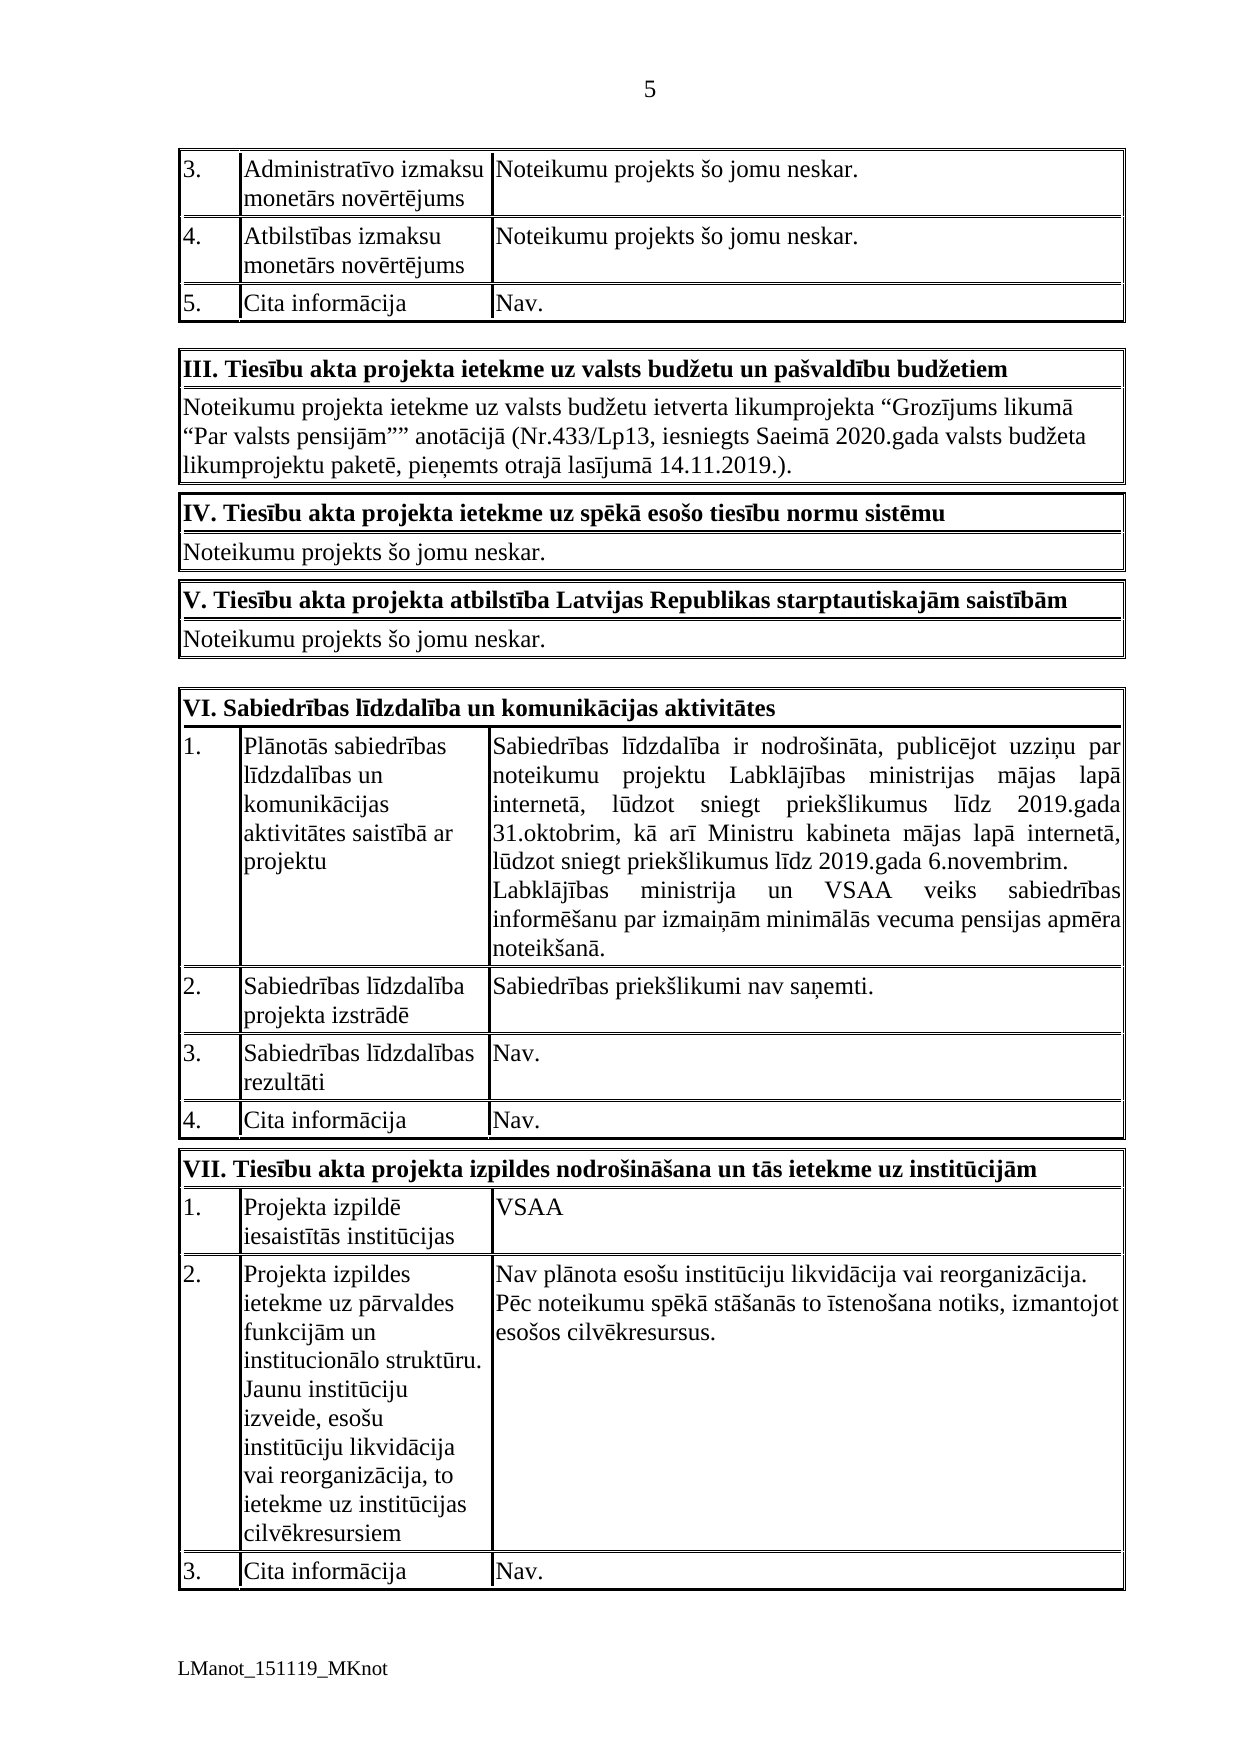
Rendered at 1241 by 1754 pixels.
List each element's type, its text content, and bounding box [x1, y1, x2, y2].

table_cell 1. [180, 1186, 240, 1253]
table_cell Nav. [489, 1032, 1124, 1099]
table_cell Sabiedrības līdzdalība ir nodrošināta, publicējot uzziņu par noteikumu projektu Labklājības ministrijas mājas lapā internetā, lūdzot sniegt priekšlikumus līdz 2019.gada 31.oktobrim, kā arī Ministru kabineta mājas lapā internetā, lūdzot sniegt priekšlikumus līdz 2019.gada 6.novembrim. Labklājības ministrija un VSAA veiks sabiedrības informēšanu par izmaiņām minimālās vecuma pensijas apmēra noteikšanā. [491, 725, 1123, 965]
table_cell Nav plānota esošu institūciju likvidācija vai reorganizācija. Pēc noteikumu spēkā stāšanās to īstenošana notiks, izmantojot esošos cilvēkresursus. [492, 1253, 1124, 1550]
table_cell Nav. [492, 282, 1124, 320]
table_cell 4. [180, 215, 240, 282]
table_cell Atbilstības izmaksu monetārs novērtējums [242, 218, 491, 282]
table_cell Noteikumu projekts šo jomu neskar. [492, 151, 1123, 215]
table_cell 3. [180, 149, 240, 215]
table_cell 2. [180, 965, 240, 1032]
table_header VI. Sabiedrības līdzdalība un komunikācijas aktivitātes [181, 690, 1123, 725]
table_cell Noteikumu projekts šo jomu neskar. [492, 215, 1124, 282]
table_header VII. Tiesību akta projekta izpildes nodrošināšana un tās ietekme uz institūcijām [181, 1151, 1123, 1186]
table_cell Projekta izpildes ietekme uz pārvaldes funkcijām un institucionālo struktūru. Jaunu institūciju izveide, esošu institūciju likvidācija vai reorganizācija, to ietekme uz institūcijas cilvēkresursiem [242, 1256, 491, 1550]
table_cell Cita informācija [240, 285, 492, 320]
table_cell Sabiedrības līdzdalības rezultāti [242, 1035, 488, 1099]
table_cell Projekta izpildē iesaistītās institūcijas [242, 1189, 491, 1253]
table_header IV. Tiesību akta projekta ietekme uz spēkā esošo tiesību normu sistēmu [181, 495, 1123, 530]
table_cell Noteikumu projekts šo jomu neskar. [181, 530, 1123, 568]
table_cell Sabiedrības priekšlikumi nav saņemti. [489, 965, 1124, 1032]
table_cell Administratīvo izmaksu monetārs novērtējums [240, 151, 492, 215]
table_cell 2. [180, 1253, 240, 1550]
table_cell Noteikumu projekta ietekme uz valsts budžetu ietverta likumprojekta “Grozījums likumā “Par valsts pensijām”” anotācijā (Nr.433/Lp13, iesniegts Saeimā 2020.gada valsts budžeta likumprojektu paketē, pieņemts otrajā lasījumā 14.11.2019.). [180, 386, 1124, 482]
table_cell 3. [180, 1550, 240, 1588]
table_header V. Tiesību akta projekta atbilstība Latvijas Republikas starptautiskajām saistībām [181, 583, 1123, 617]
table_cell Nav. [492, 1550, 1124, 1588]
table_cell Plānotās sabiedrības līdzdalības un komunikācijas aktivitātes saistībā ar projektu [242, 728, 488, 965]
table_cell 5. [180, 282, 240, 320]
table_cell 1. [181, 725, 239, 965]
table_cell Cita informācija [240, 1102, 489, 1137]
table_cell Cita informācija [240, 1553, 492, 1588]
table_header III. Tiesību akta projekta ietekme uz valsts budžetu un pašvaldību budžetiem [181, 351, 1123, 386]
table_cell Sabiedrības līdzdalība projekta izstrādē [242, 968, 488, 1032]
table_cell Noteikumu projekts šo jomu neskar. [181, 617, 1123, 656]
table_cell Nav. [489, 1099, 1124, 1137]
table_cell 4. [180, 1099, 240, 1137]
table_cell VSAA [492, 1186, 1124, 1253]
table_cell 3. [180, 1032, 240, 1099]
